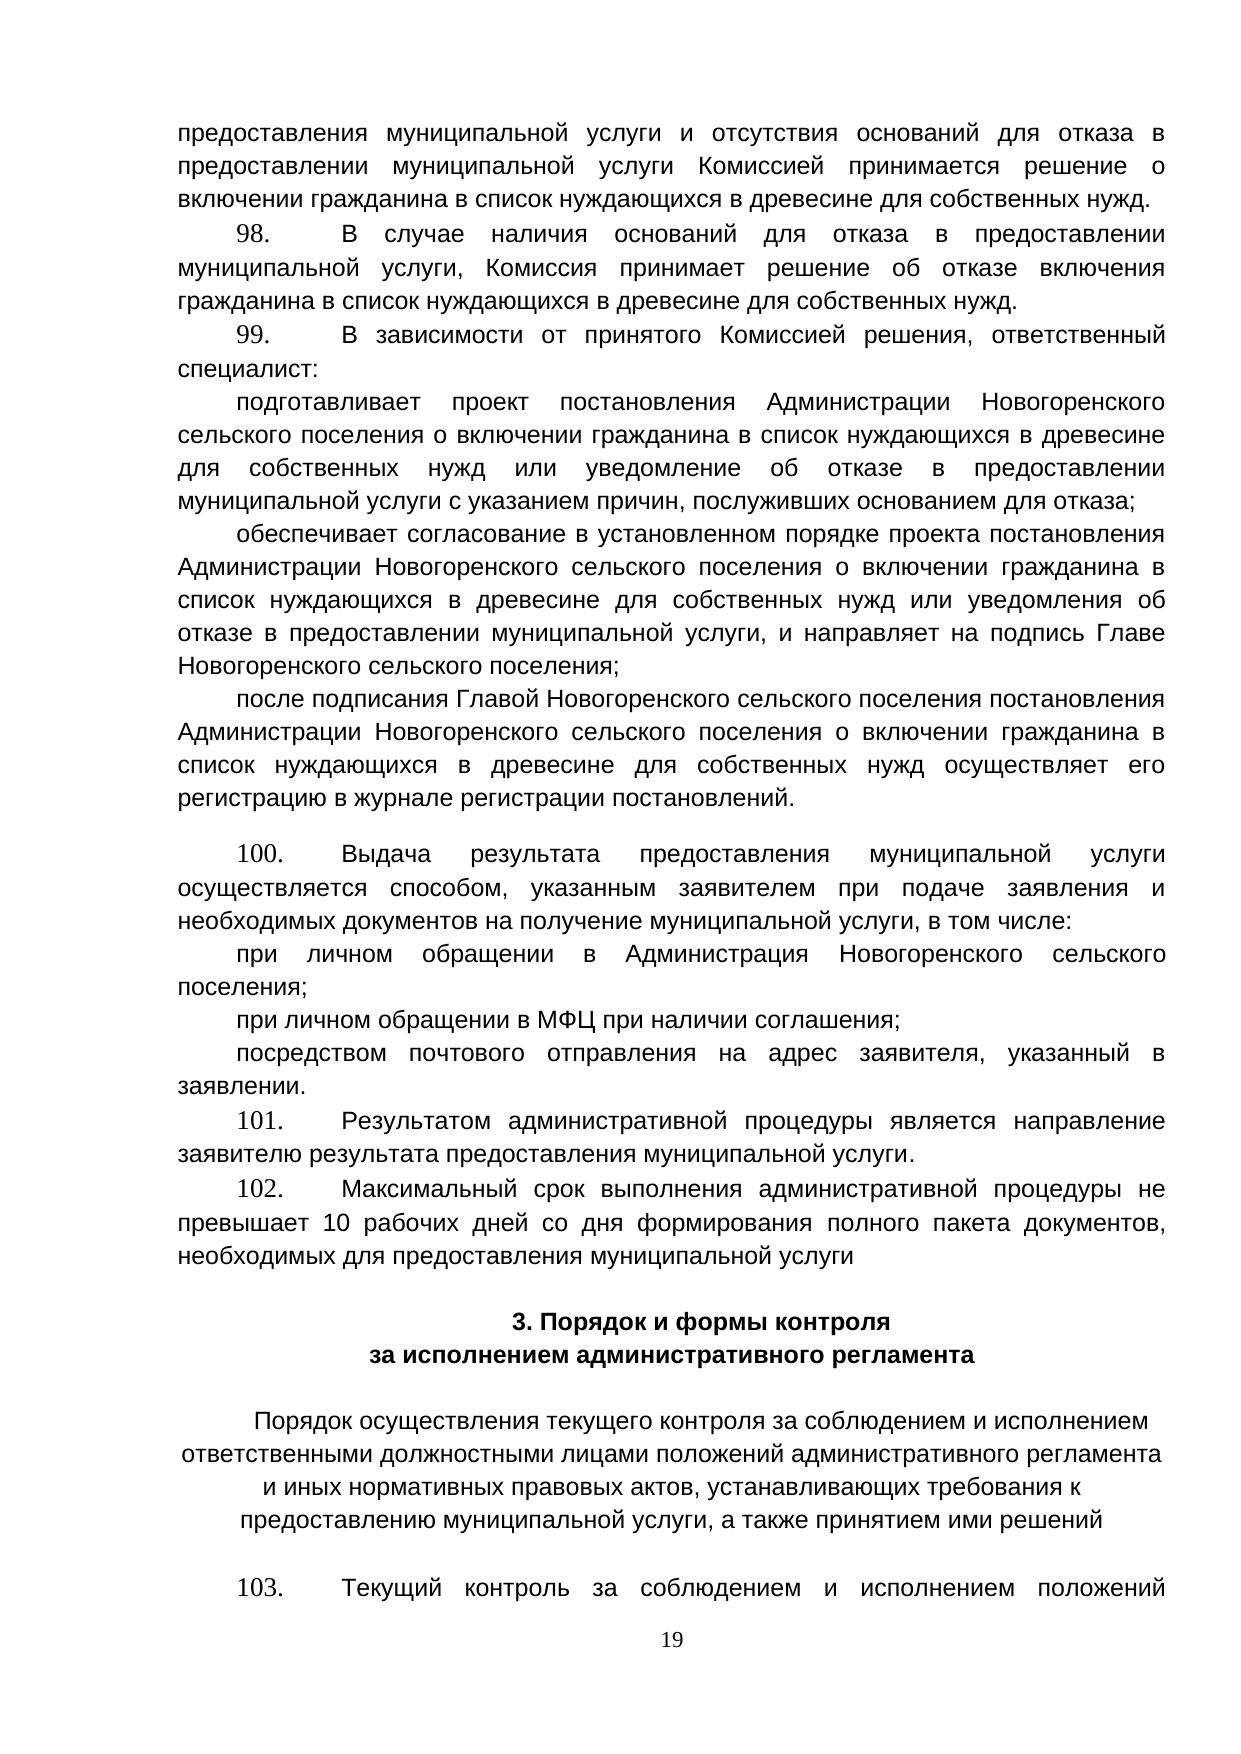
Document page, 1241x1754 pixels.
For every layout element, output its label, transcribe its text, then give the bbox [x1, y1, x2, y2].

text посредством почтового отправления на адрес заявителя, указанный в заявлении. [177, 1038, 1167, 1099]
list Максимальный срок выполнения административной процедуры не превышает 10 рабочих дней со дня формирования полного пакета документов, необходимых для предоставления муниципальной услуги [177, 1172, 1167, 1269]
text при личном обращении в Администрация Новогоренского сельского поселения; [177, 939, 1167, 1000]
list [177, 118, 1167, 213]
list Результатом административной процедуры является направление заявителю результата предоставления муниципальной услуги. [177, 1104, 1167, 1168]
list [177, 1571, 1167, 1602]
list подготавливает проект постановления Администрации Новогоренского сельского поселения о включении гражданина в список нуждающихся в древесине для собственных нужд или уведомление об отказе в предоставлении муниципальной услуги с указанием причин, послуживших основанием для отказа; [177, 387, 1167, 515]
list после подписания Главой Новогоренского сельского поселения постановления Администрации Новогоренского сельского поселения о включении гражданина в список нуждающихся в древесине для собственных нужд осуществляет его регистрацию в журнале регистрации постановлений. [177, 684, 1167, 812]
text 3. Порядок и формы контроля за исполнением административного регламента [177, 1307, 1167, 1368]
text при личном обращении в МФЦ при наличии соглашения; [177, 1005, 1167, 1033]
list В зависимости от принятого Комиссией решения, ответственный специалист: [177, 319, 1167, 383]
list Выдача результата предоставления муниципальной услуги осуществляется способом, указанным заявителем при подаче заявления и необходимых документов на получение муниципальной услуги, в том числе: [177, 837, 1167, 934]
list обеспечивает согласование в установленном порядке проекта постановления Администрации Новогоренского сельского поселения о включении гражданина в список нуждающихся в древесине для собственных нужд или уведомления об отказе в предоставлении муниципальной услуги, и направляет на подпись Главе Новогоренского сельского поселения; [177, 519, 1167, 680]
text Порядок осуществления текущего контроля за соблюдением и исполнением ответственными должностными лицами положений административного регламента и иных нормативных правовых актов, устанавливающих требования к предоставлению муниципальной услуги, а также принятием ими решений [177, 1406, 1167, 1533]
list В случае наличия оснований для отказа в предоставлении муниципальной услуги, Комиссия принимает решение об отказе включения гражданина в список нуждающихся в древесине для собственных нужд. [177, 217, 1167, 314]
